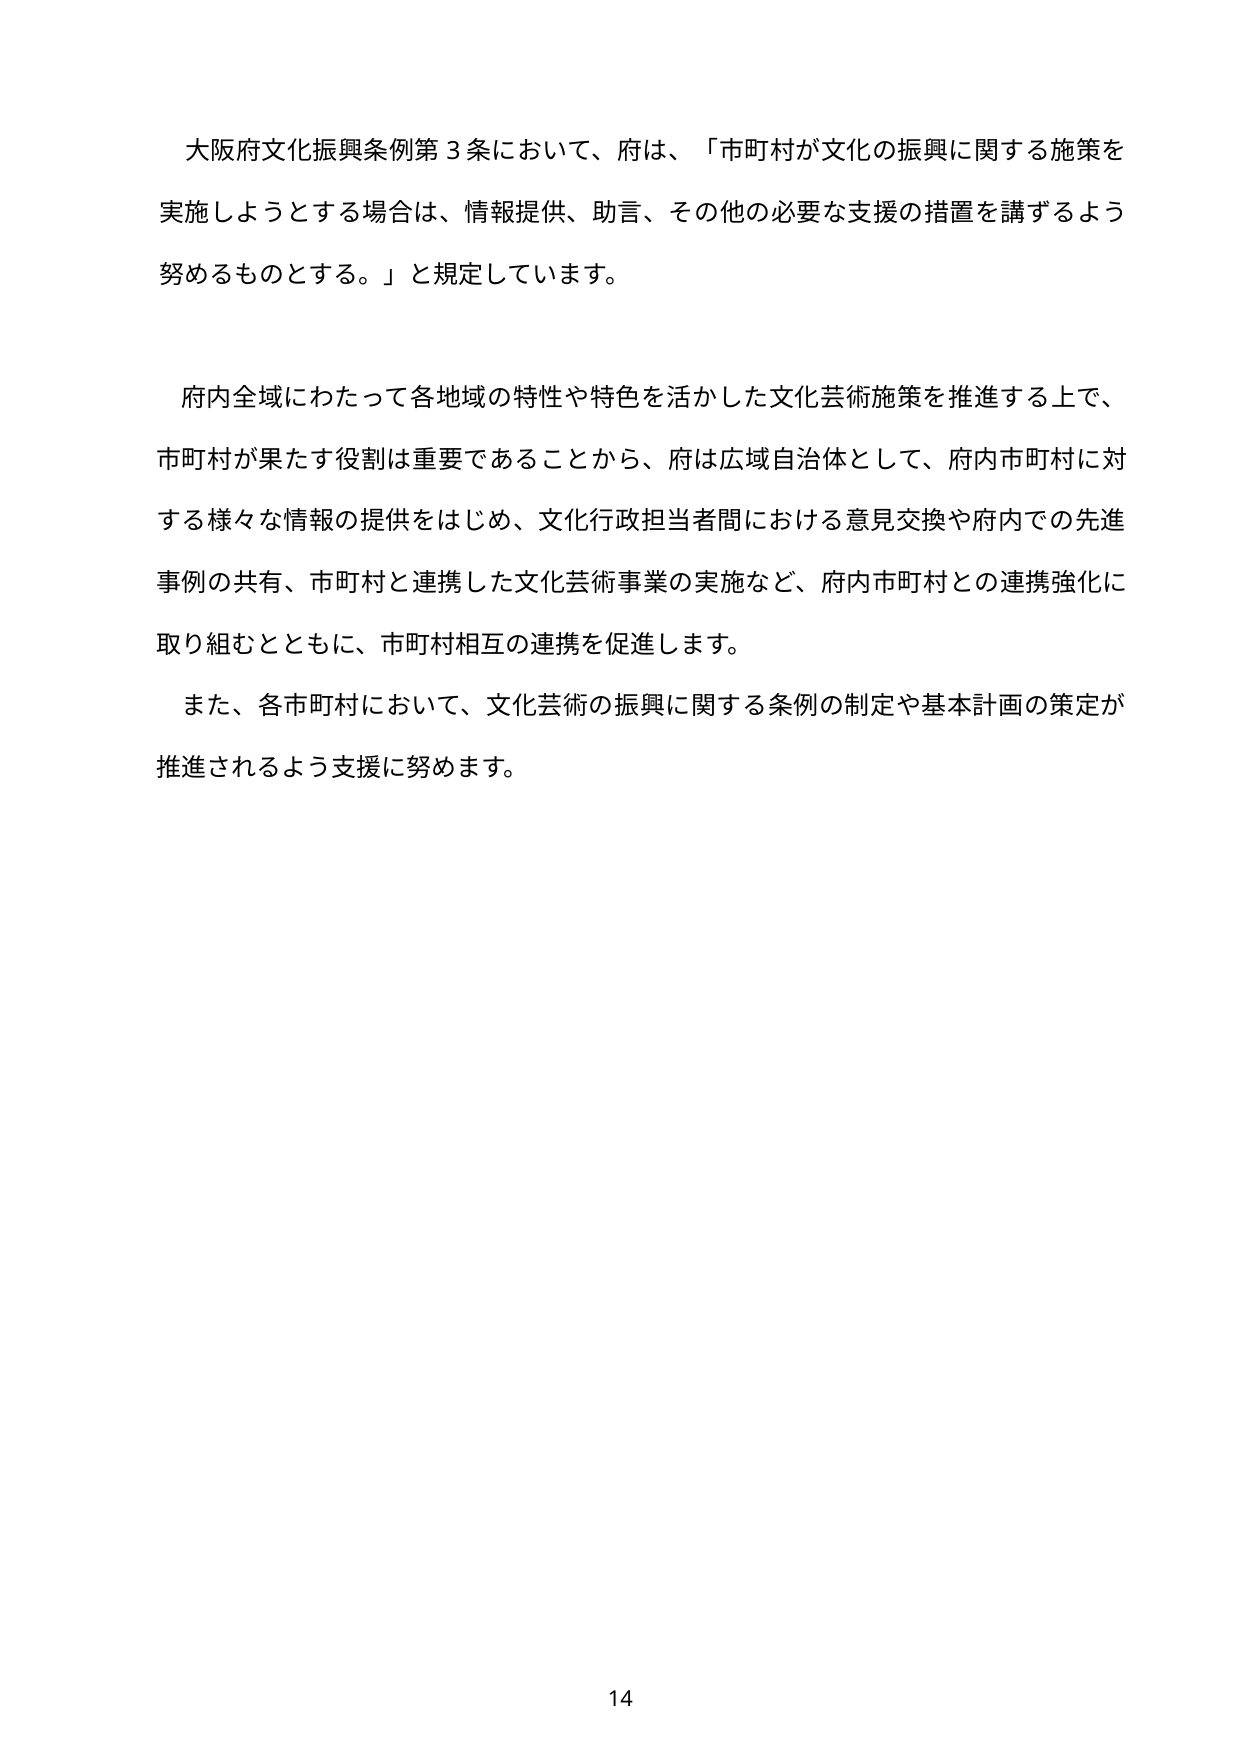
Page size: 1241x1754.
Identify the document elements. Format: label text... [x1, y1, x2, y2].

text また、各市町村において、文化芸術の振興に関する条例の制定や基本計画の策定が推進されるよう支援に努めます。 [156, 673, 1128, 796]
text 府内全域にわたって各地域の特性や特色を活かした文化芸術施策を推進する上で、市町村が果たす役割は重要であることから、府は広域自治体として、府内市町村に対する様々な情報の提供をはじめ、文化行政担当者間における意見交換や府内での先進事例の共有、市町村と連携した文化芸術事業の実施など、府内市町村との連携強化に取り組むとともに、市町村相互の連携を促進します。 [156, 365, 1128, 673]
text 大阪府文化振興条例第3条において、府は、「市町村が文化の振興に関する施策を実施しようとする場合は、情報提供、助言、その他の必要な支援の措置を講ずるよう努めるものとする。」と規定しています。 [134, 118, 1128, 303]
